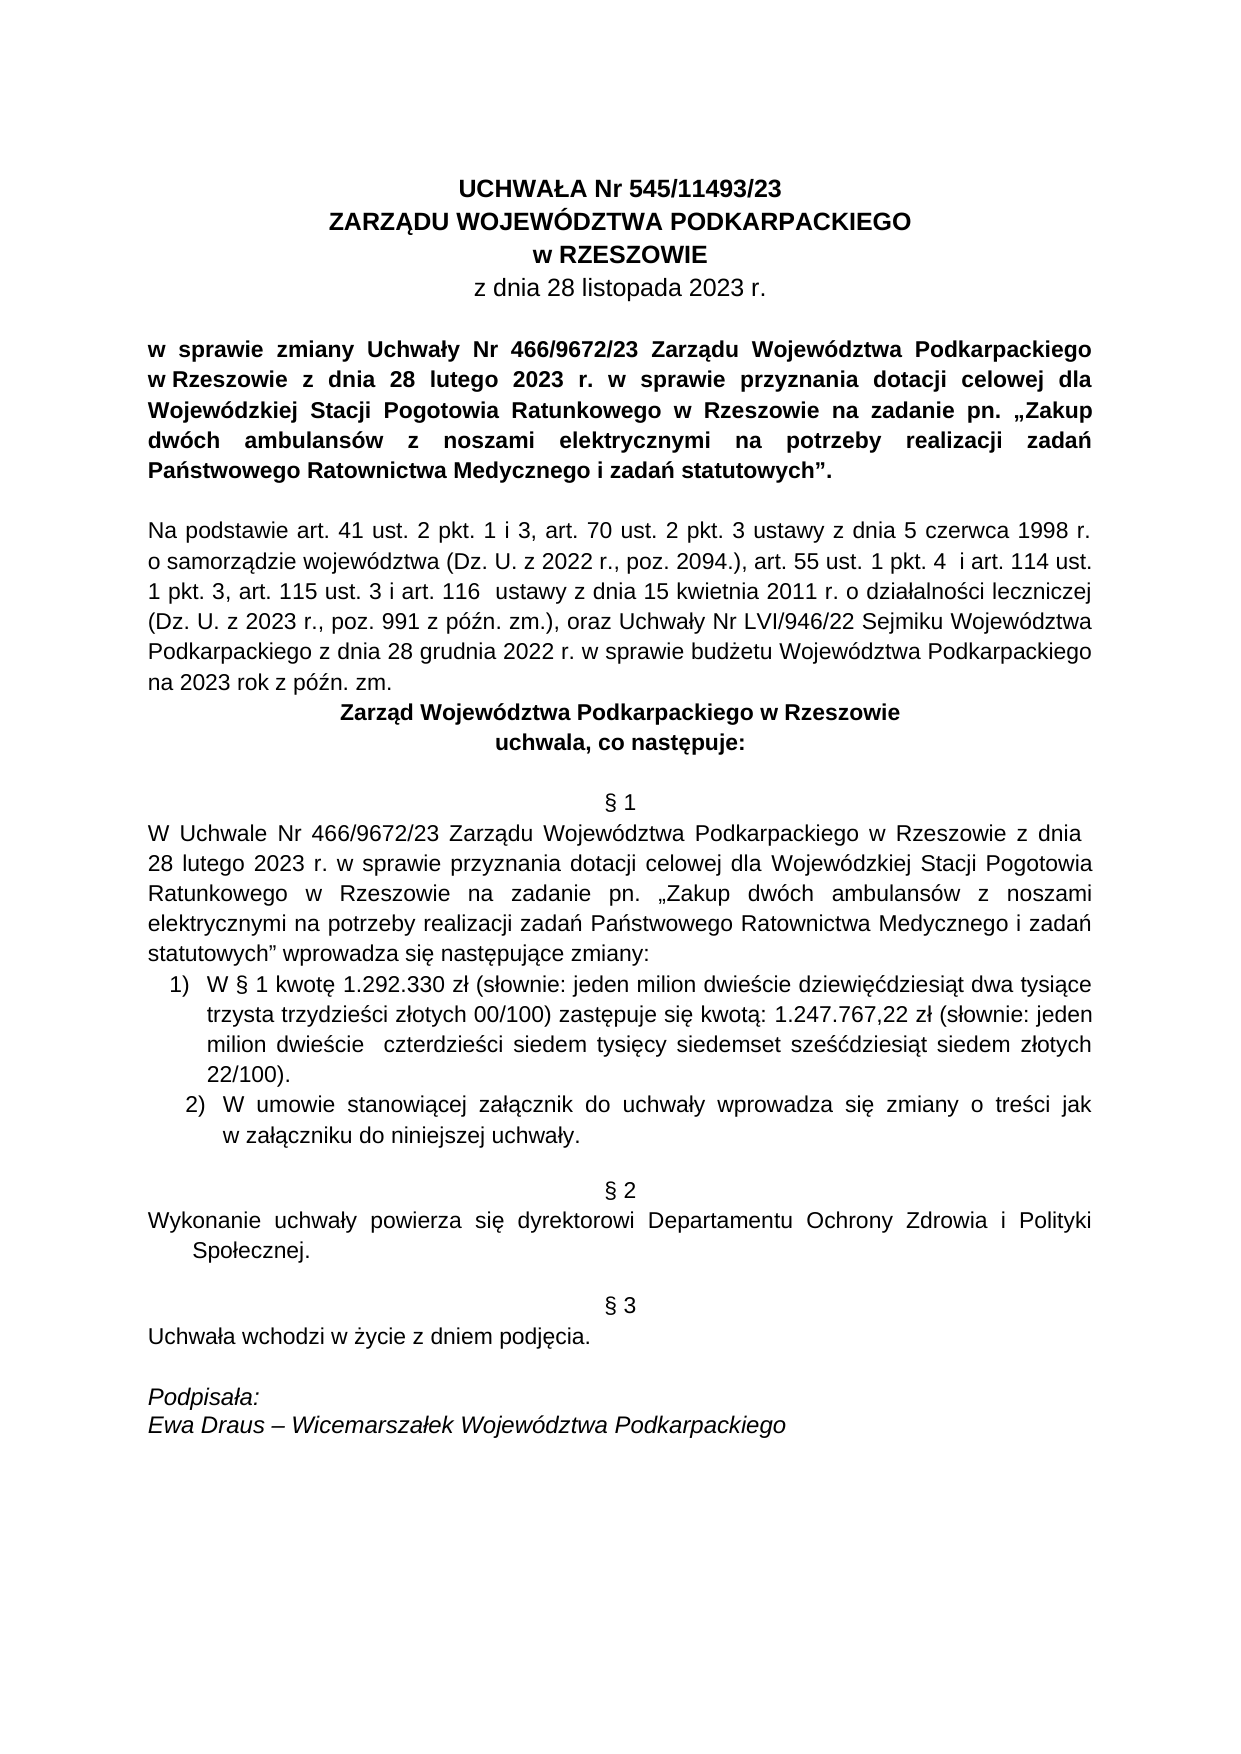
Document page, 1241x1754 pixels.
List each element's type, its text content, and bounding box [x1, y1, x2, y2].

text § 1 [148, 789, 1093, 816]
text Zarząd Województwa Podkarpackiego w Rzeszowie [148, 699, 1093, 725]
list W umowie stanowiącej załącznik do uchwały wprowadza się zmiany o treści jak w załączniku do niniejszej uchwały. [185, 1091, 1093, 1148]
text W Uchwale Nr 466/9672/23 Zarządu Województwa Podkarpackiego w Rzeszowie z dnia 28 lutego 2023 r. w sprawie przyznania dotacji celowej dla Wojewódzkiej Stacji Pogotowia Ratunkowego w Rzeszowie na zadanie pn. „Zakup dwóch ambulansów z noszami elektrycznymi na potrzeby realizacji zadań Państwowego Ratownictwa Medycznego i zadań statutowych” wprowadza się następujące zmiany: [148, 819, 1093, 967]
text UCHWAŁA Nr 545/11493/23 ZARZĄDU WOJEWÓDZTWA PODKARPACKIEGO w RZESZOWIE z dnia 28 listopada 2023 r. [148, 174, 1093, 302]
text uchwala, co następuje: [148, 729, 1093, 755]
text w sprawie zmiany Uchwały Nr 466/9672/23 Zarządu Województwa Podkarpackiego w Rzeszowie z dnia 28 lutego 2023 r. w sprawie przyznania dotacji celowej dla Wojewódzkiej Stacji Pogotowia Ratunkowego w Rzeszowie na zadanie pn. „Zakup dwóch ambulansów z noszami elektrycznymi na potrzeby realizacji zadań Państwowego Ratownictwa Medycznego i zadań statutowych”. [148, 336, 1093, 483]
list W § 1 kwotę 1.292.330 zł (słownie: jeden milion dwieście dziewięćdziesiąt dwa tysiące trzysta trzydzieści złotych 00/100) zastępuje się kwotą: 1.247.767,22 zł (słownie: jeden milion dwieście czterdzieści siedem tysięcy siedemset sześćdziesiąt siedem złotych 22/100). [169, 971, 1093, 1088]
text § 3 [148, 1292, 1093, 1319]
text Wykonanie uchwały powierza się dyrektorowi Departamentu Ochrony Zdrowia i Polityki Społecznej. [148, 1207, 1093, 1264]
text § 2 [148, 1177, 1093, 1203]
text Ewa Draus – Wicemarszałek Województwa Podkarpackiego [148, 1411, 1093, 1438]
text Podpisała: [148, 1383, 1093, 1411]
text Uchwała wchodzi w życie z dniem podjęcia. [148, 1323, 1093, 1349]
text Na podstawie art. 41 ust. 2 pkt. 1 i 3, art. 70 ust. 2 pkt. 3 ustawy z dnia 5 czerwca 1998 r. o samorządzie województwa (Dz. U. z 2022 r., poz. 2094.), art. 55 ust. 1 pkt. 4 i art. 114 ust. 1 pkt. 3, art. 115 ust. 3 i art. 116 ustawy z dnia 15 kwietnia 2011 r. o działalności leczniczej (Dz. U. z 2023 r., poz. 991 z późn. zm.), oraz Uchwały Nr LVI/946/22 Sejmiku Województwa Podkarpackiego z dnia 28 grudnia 2022 r. w sprawie budżetu Województwa Podkarpackiego na 2023 rok z późn. zm. [148, 517, 1093, 695]
